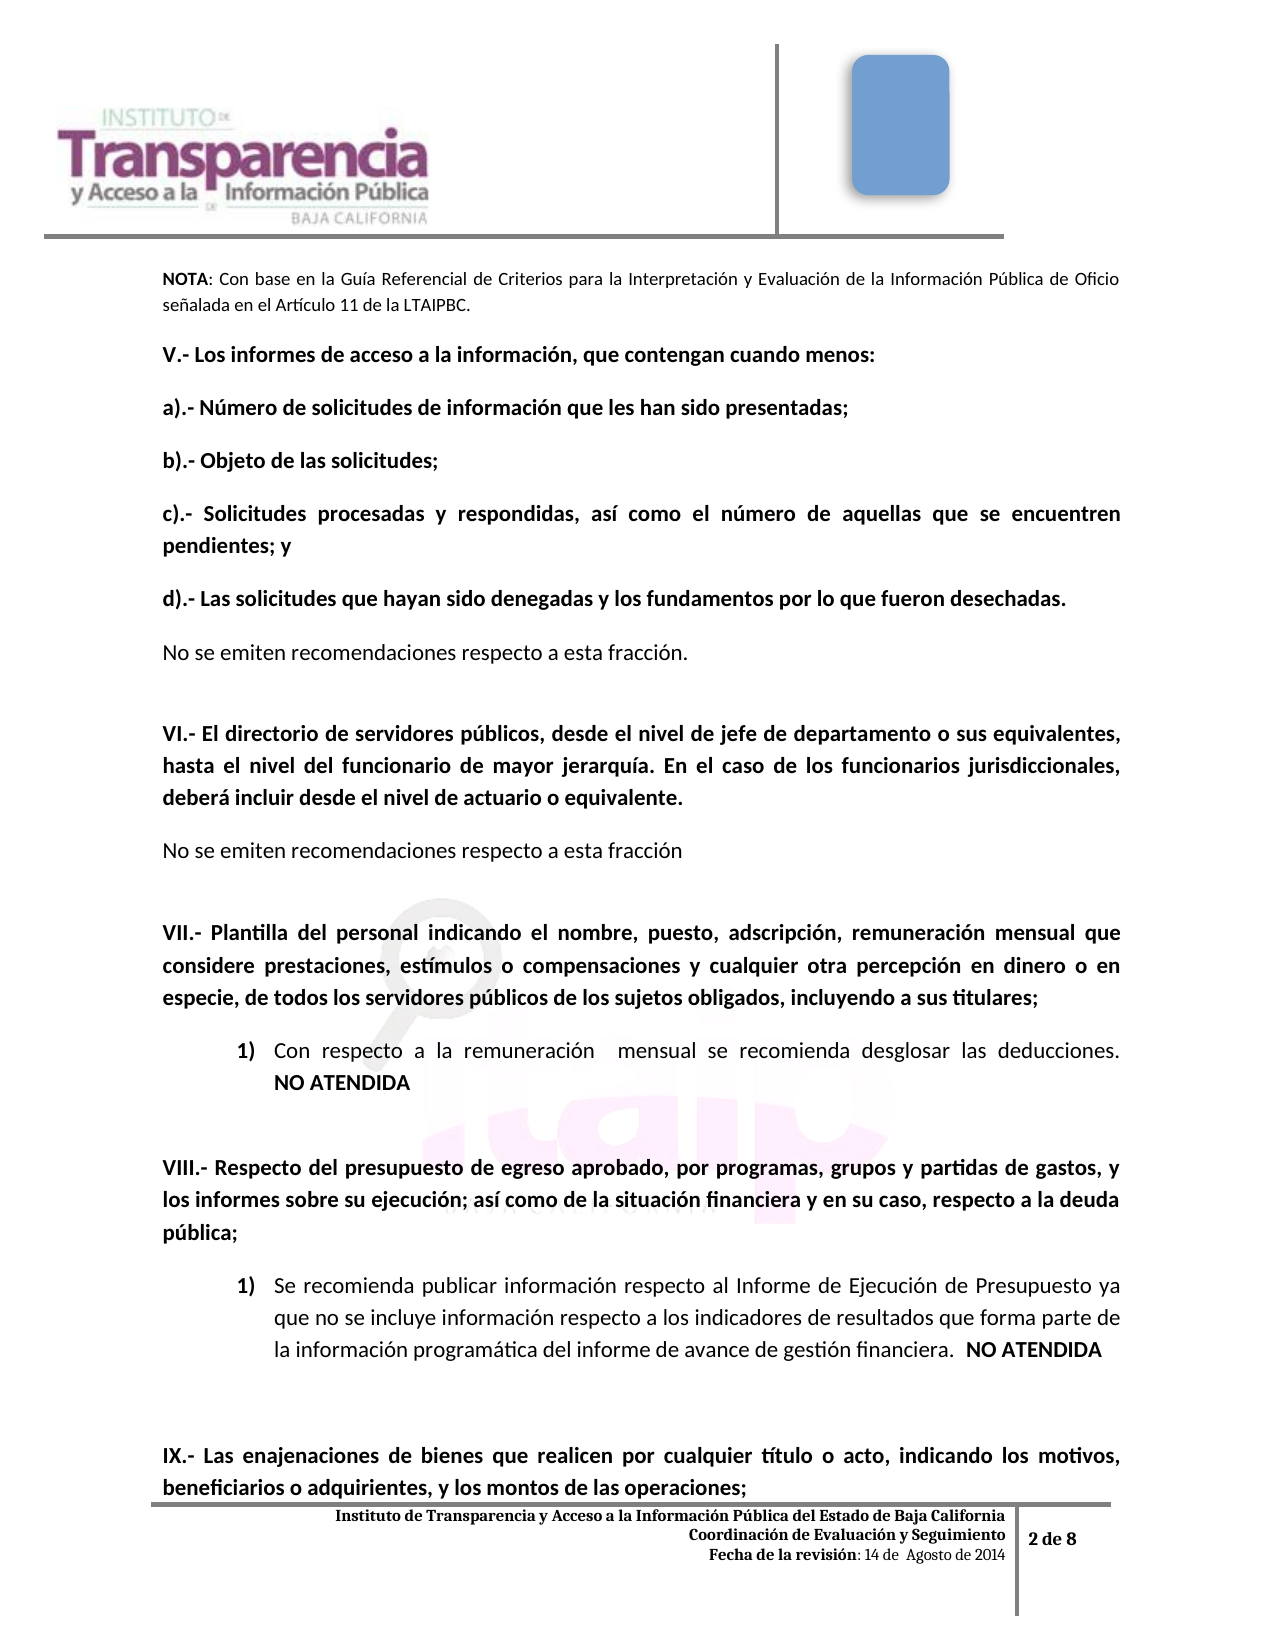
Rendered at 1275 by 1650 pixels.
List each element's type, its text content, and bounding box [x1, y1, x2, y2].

text V.- Los informes de acceso a la información, que contengan cuando menos: [162, 340, 1122, 368]
text VII.- Plantilla del personal indicando el nombre, puesto, adscripción, remuneración mensual que considere prestaciones, estímulos o compensaciones y cualquier otra percepción en dinero o en especie, de todos los servidores públicos de los sujetos obligados, incluyendo a sus titulares; [162, 918, 1122, 1011]
text VIII.- Respecto del presupuesto de egreso aprobado, por programas, grupos y partidas de gastos, y los informes sobre su ejecución; así como de la situación financiera y en su caso, respecto a la deuda pública; [162, 1153, 1122, 1246]
text c).- Solicitudes procesadas y respondidas, así como el número de aquellas que se encuentren pendientes; y [162, 499, 1122, 559]
text b).- Objeto de las solicitudes; [162, 446, 1122, 474]
text VI.- El directorio de servidores públicos, desde el nivel de jefe de departamento o sus equivalentes, hasta el nivel del funcionario de mayor jerarquía. En el caso de los funcionarios jurisdiccionales, deberá incluir desde el nivel de actuario o equivalente. [162, 719, 1122, 811]
text NOTA: Con base en la Guía Referencial de Criterios para la Interpretación y Evaluación de la Información Pública de Oficio señalada en el Artículo 11 de la LTAIPBC. [162, 267, 1122, 316]
text No se emiten recomendaciones respecto a esta fracción [162, 836, 1122, 864]
picture [56, 107, 430, 227]
text No se emiten recomendaciones respecto a esta fracción. [162, 638, 1122, 666]
text IX.- Las enajenaciones de bienes que realicen por cualquier título o acto, indicando los motivos, beneficiarios o adquirientes, y los montos de las operaciones; [162, 1441, 1122, 1501]
text a).- Número de solicitudes de información que les han sido presentadas; [162, 393, 1122, 421]
list Con respecto a la remuneración mensual se recomienda desglosar las deducciones. NO ATENDIDA [236, 1036, 1122, 1096]
text d).- Las solicitudes que hayan sido denegadas y los fundamentos por lo que fueron desechadas. [162, 584, 1122, 613]
list Se recomienda publicar información respecto al Informe de Ejecución de Presupuesto ya que no se incluye información respecto a los indicadores de resultados que forma parte de la información programática del informe de avance de gestión financiera. NO ATENDIDA [236, 1271, 1122, 1363]
